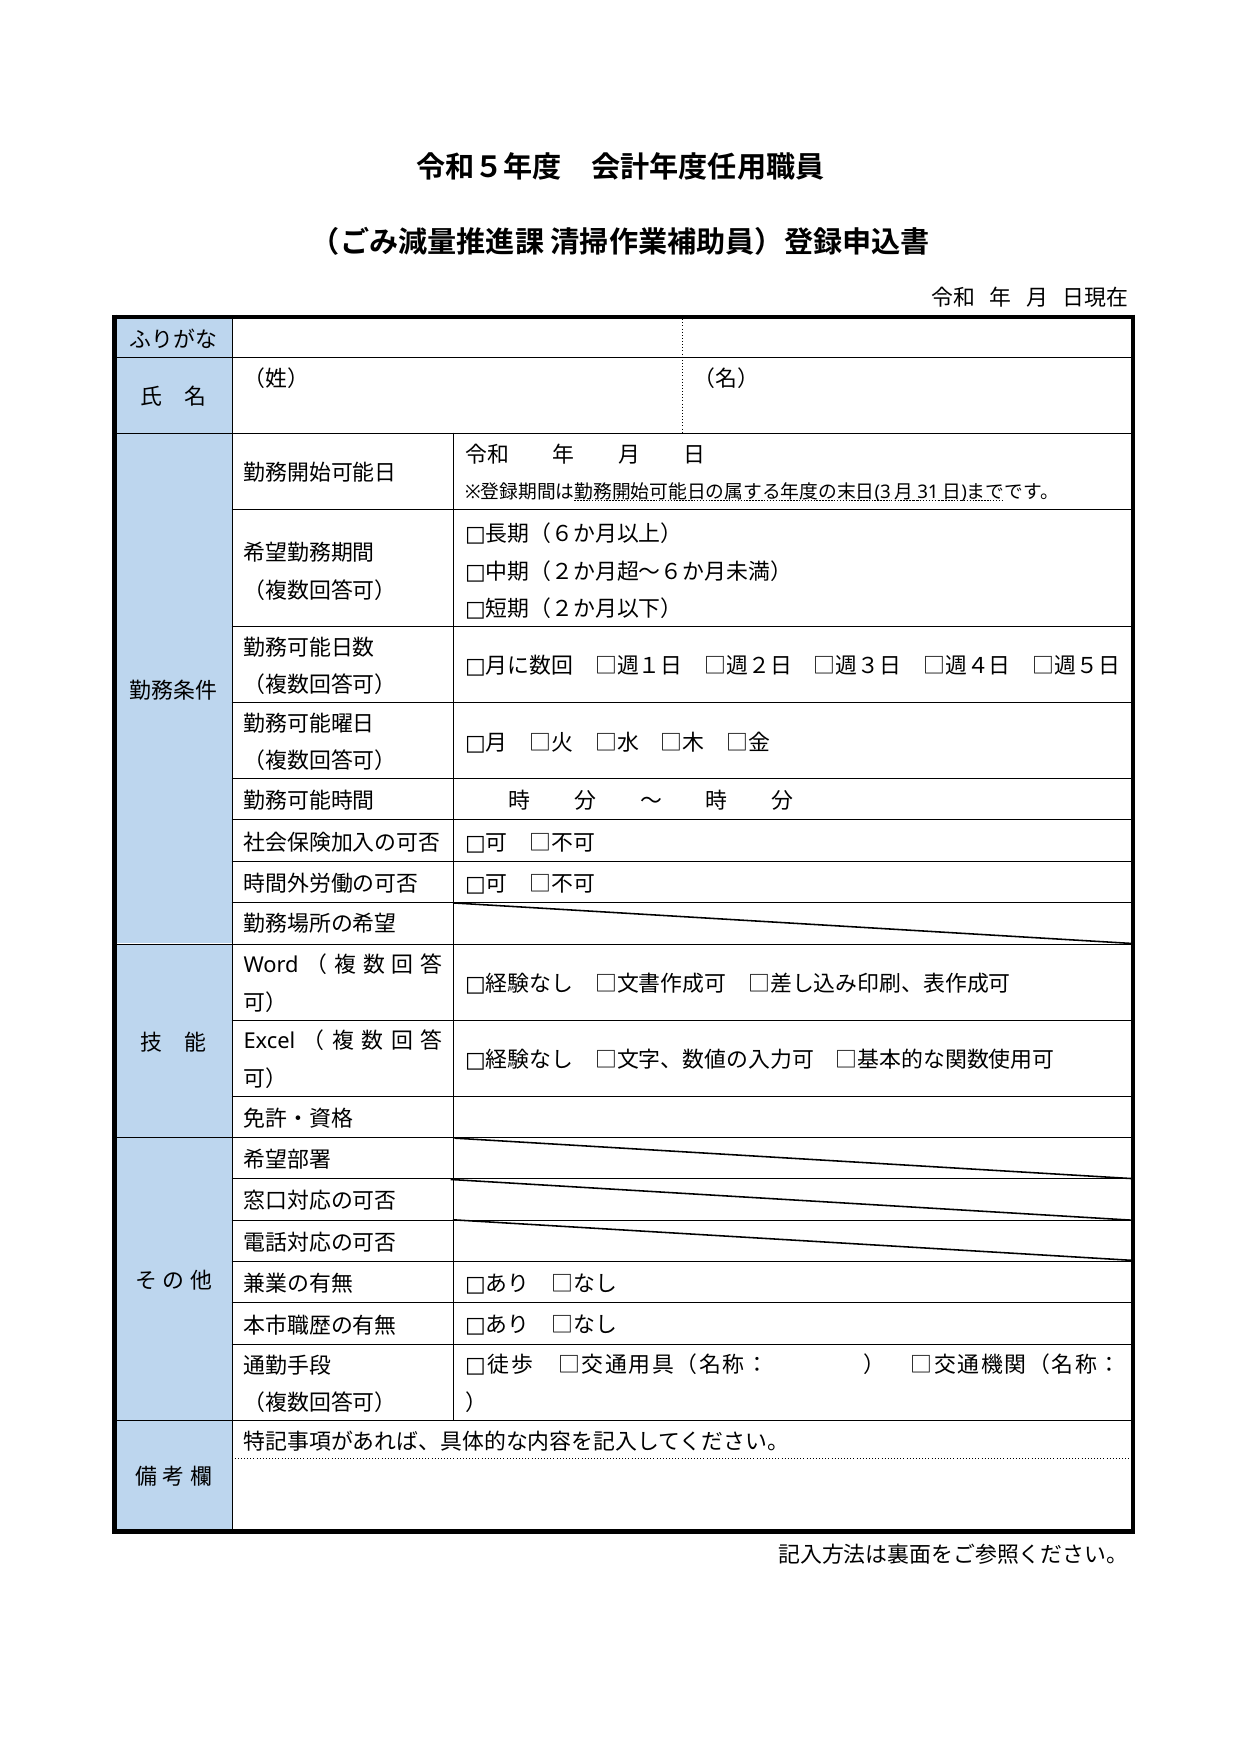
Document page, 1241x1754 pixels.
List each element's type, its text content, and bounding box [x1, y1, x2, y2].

table_cell □可 □不可 [454, 862, 1131, 902]
table_cell 本市職歴の有無 [233, 1303, 453, 1344]
table_cell 希望勤務期間 （複数回答可） [233, 510, 453, 626]
table_cell 勤務条件 [117, 434, 232, 943]
table_cell 特記事項があれば、具体的な内容を記入してください。 [233, 1421, 1131, 1458]
table_cell 氏名 [117, 358, 232, 433]
table_cell （名） [682, 358, 1131, 433]
table_cell 兼業の有無 [233, 1262, 453, 1302]
text 記入方法は裏面をご参照ください。 [112, 1534, 1128, 1571]
table_cell [454, 1097, 1131, 1137]
table_cell [503, 1221, 1131, 1259]
table_cell □月に数回 □週１日 □週２日 □週３日 □週４日 □週５日 [454, 627, 1131, 702]
table_cell [473, 1179, 1131, 1219]
table_cell （姓） [233, 358, 682, 433]
table_cell □長期（６か月以上） □中期（２か月超～６か月未満） □短期（２か月以下） [454, 510, 1131, 626]
table_cell [454, 1181, 1082, 1219]
table_cell 勤務場所の希望 [233, 903, 453, 943]
text 令和 年 月 日現在 [112, 277, 1128, 314]
table_cell 時間外労働の可否 [233, 862, 453, 902]
table_cell [483, 1138, 1131, 1177]
table_cell 技能 [117, 945, 232, 1137]
table_cell [454, 1221, 1112, 1261]
table_cell 窓口対応の可否 [233, 1179, 453, 1219]
table_cell 希望部署 [233, 1138, 453, 1178]
table_cell 勤務開始可能日 [233, 434, 453, 509]
table_cell 社会保険加入の可否 [233, 820, 453, 861]
table_cell □可 □不可 [454, 820, 1131, 861]
table_cell [454, 904, 1094, 943]
table_cell Excel（複数回答可） [233, 1021, 453, 1096]
table_cell [454, 1139, 1092, 1178]
table_cell 電話対応の可否 [233, 1221, 453, 1261]
table_cell 令和 年 月 日 ※登録期間は勤務開始可能日の属する年度の末日(3月31日)までです。 [454, 434, 1131, 509]
table_cell □あり □なし [454, 1303, 1131, 1344]
table_cell 勤務可能日数 （複数回答可） [233, 627, 453, 702]
table_cell 勤務可能曜日 （複数回答可） [233, 703, 453, 778]
table_header ふりがな [117, 319, 232, 357]
table_cell 勤務可能時間 [233, 779, 453, 819]
table_cell □経験なし □文字、数値の入力可 □基本的な関数使用可 [454, 1021, 1131, 1096]
table_cell 通勤手段 （複数回答可） [233, 1345, 453, 1420]
table_cell □月 □火 □水 □木 □金 [454, 703, 1131, 778]
text （ごみ減量推進課 清掃作業補助員）登録申込書 [112, 202, 1128, 277]
table_cell □徒歩 □交通用具（名称： ） □交通機関（名称： ） [454, 1345, 1131, 1420]
table_header [682, 319, 1131, 357]
table_cell 備考欄 [117, 1421, 232, 1529]
table_cell □あり □なし [454, 1262, 1131, 1302]
table_cell □経験なし □文書作成可 □差し込み印刷、表作成可 [454, 945, 1131, 1019]
table_cell 時 分 ～ 時 分 [454, 779, 1131, 819]
table_cell 免許・資格 [233, 1097, 453, 1137]
table_cell [233, 1458, 1131, 1529]
table_cell [485, 903, 1131, 942]
text 令和５年度 会計年度任用職員 [112, 127, 1128, 202]
table_cell Word（複数回答可） [233, 945, 453, 1019]
table_cell その他 [117, 1138, 232, 1420]
table_header [233, 319, 682, 357]
